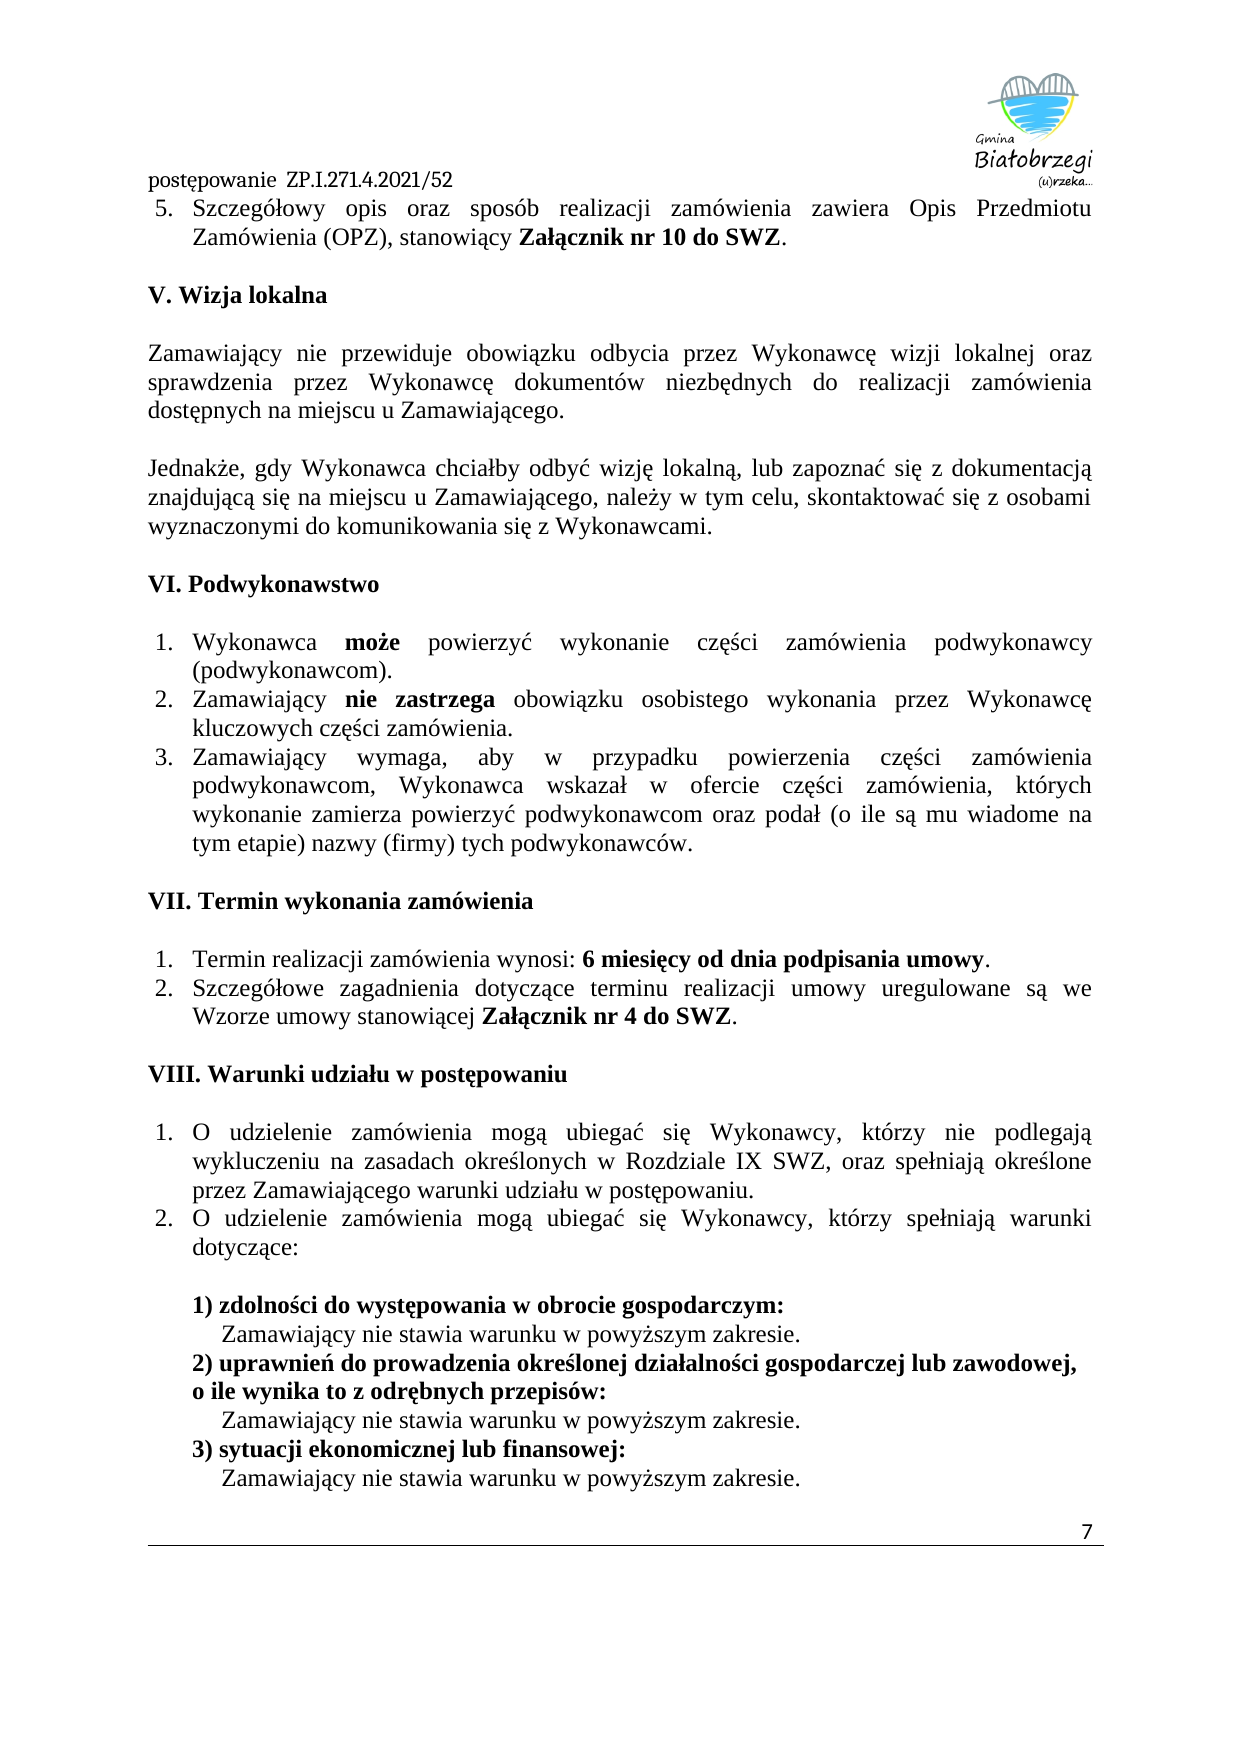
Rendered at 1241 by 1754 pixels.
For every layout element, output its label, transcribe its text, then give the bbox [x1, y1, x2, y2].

text Jednakże, gdy Wykonawca chciałby odbyć wizję lokalną, lub zapoznać się z dokumentacją znajdującą się na miejscu u Zamawiającego, należy w tym celu, skontaktować się z osobami wyznaczonymi do komunikowania się z Wykonawcami. [148, 453, 1093, 540]
list Termin realizacji zamówienia wynosi: 6 miesięcy od dnia podpisania umowy. [154, 944, 1093, 973]
list Wykonawca może powierzyć wykonanie części zamówienia podwykonawcy (podwykonawcom). [154, 627, 1093, 684]
list Szczegółowy opis oraz sposób realizacji zamówienia zawiera Opis Przedmiotu Zamówienia (OPZ), stanowiący Załącznik nr 10 do SWZ. [154, 193, 1093, 251]
text Zamawiający nie stawia warunku w powyższym zakresie. [192, 1463, 1093, 1491]
text VI. Podwykonawstwo [148, 569, 1093, 598]
list O udzielenie zamówienia mogą ubiegać się Wykonawcy, którzy nie podlegają wykluczeniu na zasadach określonych w Rozdziale IX SWZ, oraz spełniają określone przez Zamawiającego warunki udziału w postępowaniu. [154, 1117, 1093, 1203]
text V. Wizja lokalna [148, 280, 1093, 309]
list Zamawiający nie zastrzega obowiązku osobistego wykonania przez Wykonawcę kluczowych części zamówienia. [154, 684, 1093, 742]
text 1) zdolności do występowania w obrocie gospodarczym: [192, 1290, 1093, 1319]
list O udzielenie zamówienia mogą ubiegać się Wykonawcy, którzy spełniają warunki dotyczące: [154, 1203, 1093, 1261]
text Zamawiający nie stawia warunku w powyższym zakresie. [192, 1319, 1093, 1348]
text 3) sytuacji ekonomicznej lub finansowej: [192, 1434, 1093, 1463]
text VII. Termin wykonania zamówienia [148, 886, 1093, 915]
picture [975, 73, 1093, 188]
list Szczegółowe zagadnienia dotyczące terminu realizacji umowy uregulowane są we Wzorze umowy stanowiącej Załącznik nr 4 do SWZ. [154, 973, 1093, 1030]
text Zamawiający nie przewiduje obowiązku odbycia przez Wykonawcę wizji lokalnej oraz sprawdzenia przez Wykonawcę dokumentów niezbędnych do realizacji zamówienia dostępnych na miejscu u Zamawiającego. [148, 338, 1093, 424]
text 2) uprawnień do prowadzenia określonej działalności gospodarczej lub zawodowej, o ile wynika to z odrębnych przepisów: [192, 1348, 1093, 1405]
text Zamawiający nie stawia warunku w powyższym zakresie. [192, 1405, 1093, 1434]
list Zamawiający wymaga, aby w przypadku powierzenia części zamówienia podwykonawcom, Wykonawca wskazał w ofercie części zamówienia, których wykonanie zamierza powierzyć podwykonawcom oraz podał (o ile są mu wiadome na tym etapie) nazwy (firmy) tych podwykonawców. [154, 742, 1093, 857]
text VIII. Warunki udziału w postępowaniu [148, 1059, 1093, 1088]
